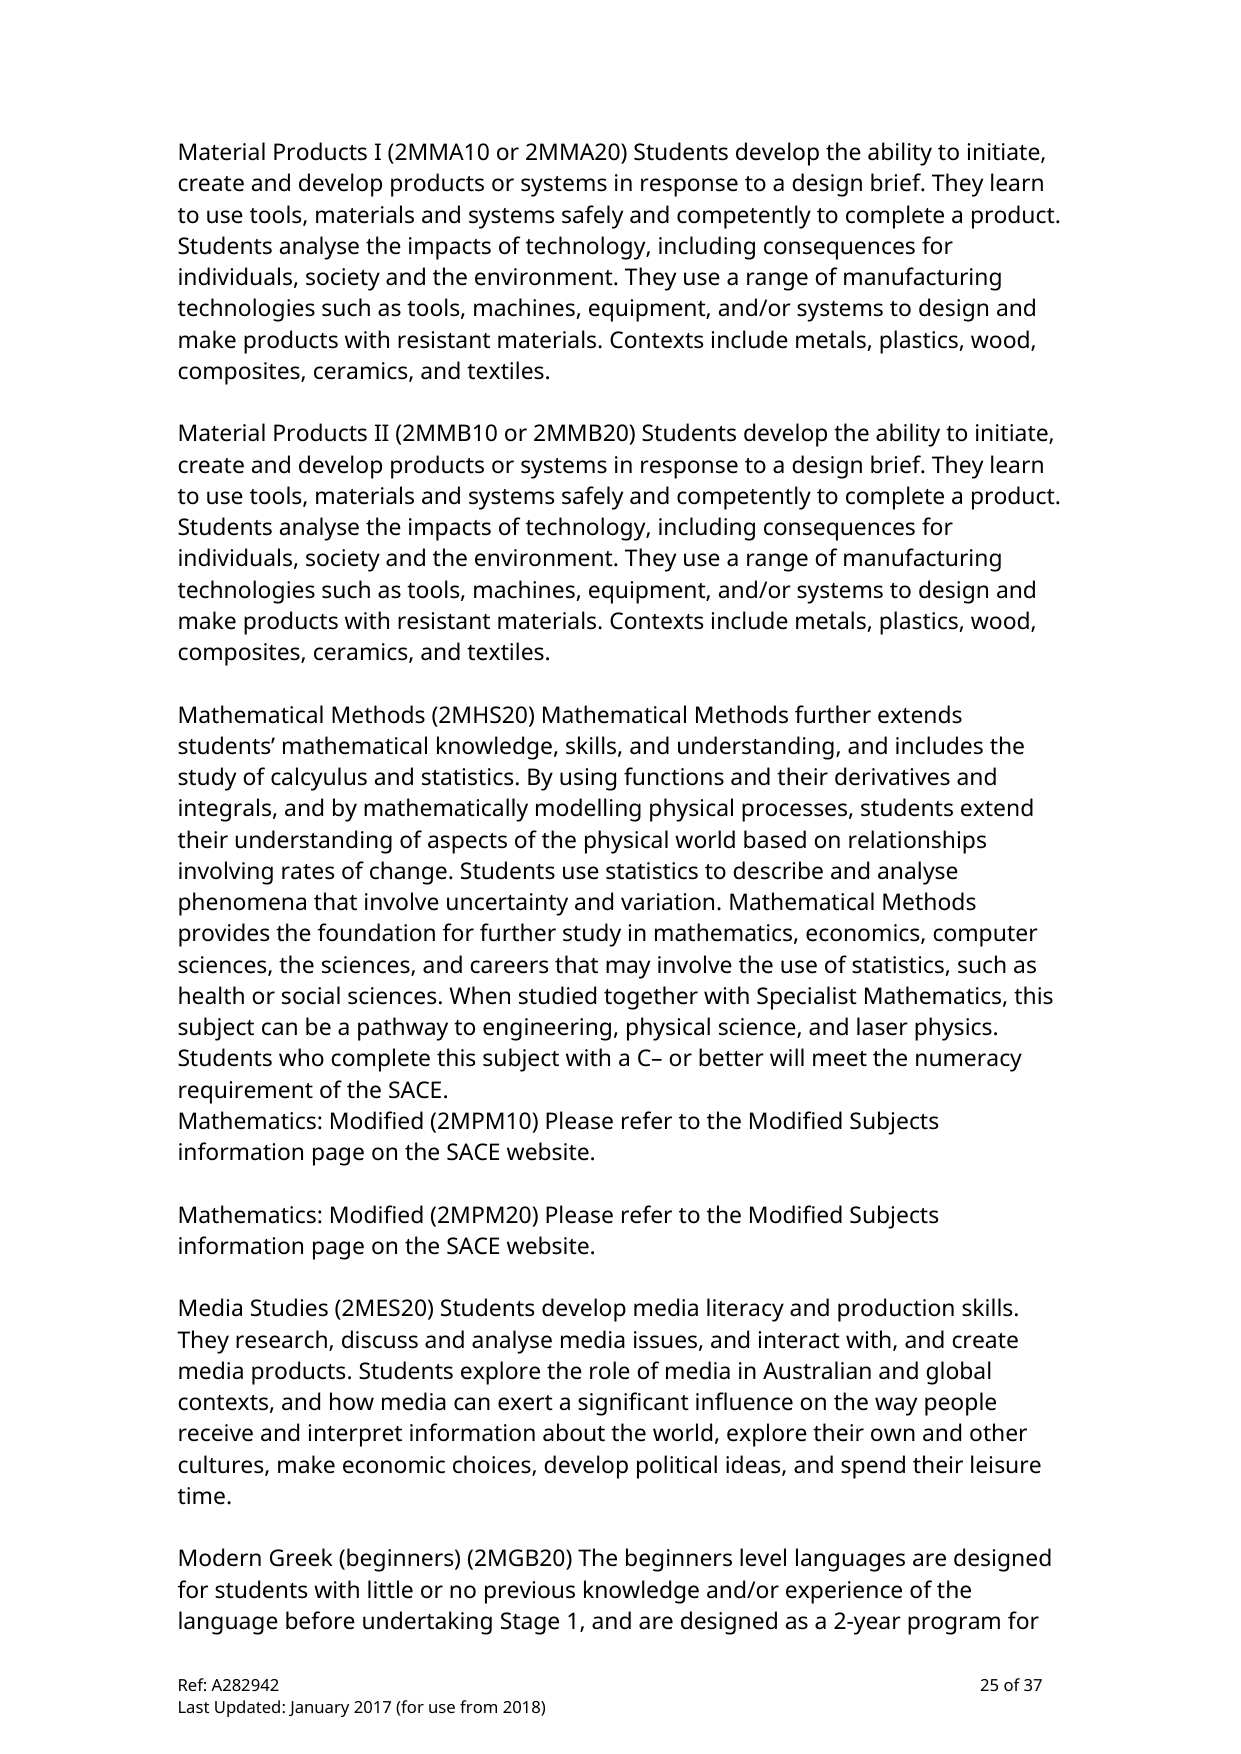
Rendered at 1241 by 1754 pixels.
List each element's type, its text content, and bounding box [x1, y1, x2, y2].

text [177, 1542, 1063, 1636]
text Material Products I (2MMA10 or 2MMA20) Students develop the ability to initiate, create and develop products or systems in response to a design brief. They learn to use tools, materials and systems safely and competently to complete a product. Students analyse the impacts of technology, including consequences for individuals, society and the environment. They use a range of manufacturing technologies such as tools, machines, equipment, and/or systems to design and make products with resistant materials. Contexts include metals, plastics, wood, composites, ceramics, and textiles. [177, 136, 1063, 386]
text Mathematics: Modified (2MPM20) Please refer to the Modified Subjects information page on the SACE website. [177, 1198, 1063, 1261]
text Mathematical Methods (2MHS20) Mathematical Methods further extends students’ mathematical knowledge, skills, and understanding, and includes the study of calcyulus and statistics. By using functions and their derivatives and integrals, and by mathematically modelling physical processes, students extend their understanding of aspects of the physical world based on relationships involving rates of change. Students use statistics to describe and analyse phenomena that involve uncertainty and variation. Mathematical Methods provides the foundation for further study in mathematics, economics, computer sciences, the sciences, and careers that may involve the use of statistics, such as health or social sciences. When studied together with Specialist Mathematics, this subject can be a pathway to engineering, physical science, and laser physics. Students who complete this subject with a C– or better will meet the numeracy requirement of the SACE. [177, 698, 1063, 1105]
text Material Products II (2MMB10 or 2MMB20) Students develop the ability to initiate, create and develop products or systems in response to a design brief. They learn to use tools, materials and systems safely and competently to complete a product. Students analyse the impacts of technology, including consequences for individuals, society and the environment. They use a range of manufacturing technologies such as tools, machines, equipment, and/or systems to design and make products with resistant materials. Contexts include metals, plastics, wood, composites, ceramics, and textiles. [177, 417, 1063, 667]
text Mathematics: Modified (2MPM10) Please refer to the Modified Subjects information page on the SACE website. [177, 1105, 1063, 1167]
text Media Studies (2MES20) Students develop media literacy and production skills. They research, discuss and analyse media issues, and interact with, and create media products. Students explore the role of media in Australian and global contexts, and how media can exert a significant influence on the way people receive and interpret information about the world, explore their own and other cultures, make economic choices, develop political ideas, and spend their leisure time. [177, 1292, 1063, 1511]
